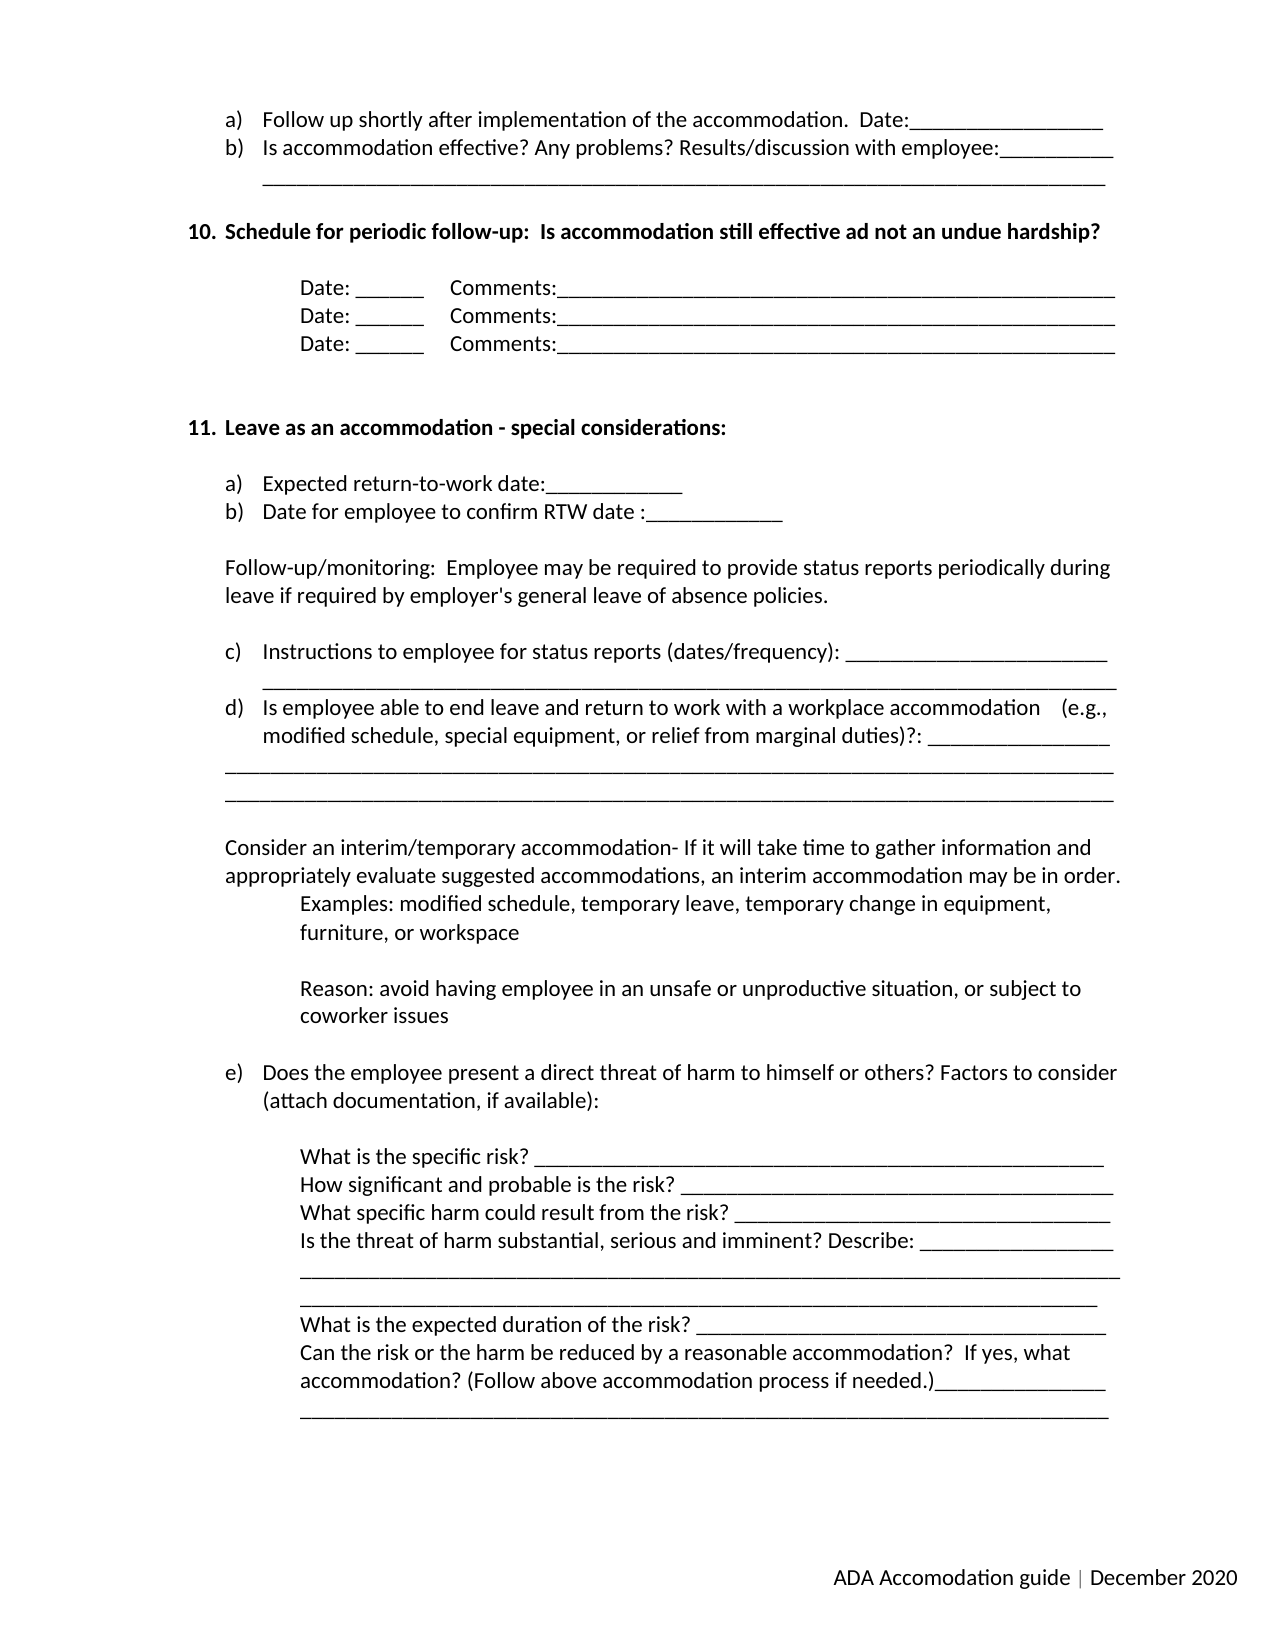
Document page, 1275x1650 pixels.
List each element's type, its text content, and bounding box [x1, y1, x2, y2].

text ______________________________________________________________________________________________________________________________________________ [300, 1254, 1125, 1310]
text Consider an interim/temporary accommodation- If it will take time to gather information and appropriately evaluate suggested accommodations, an interim accommodation may be in order. [225, 833, 1125, 889]
text Is the threat of harm substantial, serious and imminent? Describe: _________________ [225, 1226, 1125, 1254]
list Follow up shortly after implementation of the accommodation. Date:_________________ [225, 105, 1125, 133]
text Date: ______ Comments:_________________________________________________ [225, 273, 1125, 301]
list Instructions to employee for status reports (dates/frequency): _______________________ [225, 637, 1125, 665]
text Date: ______ Comments:_________________________________________________ [225, 329, 1125, 357]
text Follow-up/monitoring: Employee may be required to provide status reports periodically during leave if required by employer's general leave of absence policies. [225, 553, 1125, 609]
list Date for employee to confirm RTW date :____________ [225, 497, 1125, 525]
text What is the expected duration of the risk? ____________________________________ [225, 1310, 1125, 1338]
text ____________________________________________________________________________________________________________________________________________________________ [225, 749, 1125, 806]
list Does the employee present a direct threat of harm to himself or others? Factors to consider (attach documentation, if available): [225, 1058, 1125, 1114]
text Can the risk or the harm be reduced by a reasonable accommodation? If yes, what accommodation? (Follow above accommodation process if needed.)_______________ [300, 1338, 1125, 1394]
list Expected return-to-work date:____________ [225, 469, 1125, 497]
text ___________________________________________________________________________ [187, 665, 1125, 693]
text __________________________________________________________________________ [225, 161, 1125, 189]
text Reason: avoid having employee in an unsafe or unproductive situation, or subject to [300, 974, 1125, 1002]
text Examples: modified schedule, temporary leave, temporary change in equipment, furniture, or workspace [300, 889, 1125, 946]
text What specific harm could result from the risk? _________________________________ [225, 1198, 1125, 1226]
text What is the specific risk? __________________________________________________ [225, 1142, 1125, 1170]
text How significant and probable is the risk? ______________________________________ [225, 1170, 1125, 1198]
text _______________________________________________________________________ [300, 1394, 1125, 1422]
text Date: ______ Comments:_________________________________________________ [225, 301, 1125, 329]
list Is employee able to end leave and return to work with a workplace accommodation (e.g., modified schedule, special equipment, or relief from marginal duties)?: ________________ [225, 693, 1125, 749]
list Is accommodation effective? Any problems? Results/discussion with employee:__________ [225, 133, 1125, 161]
text coworker issues [300, 1002, 1125, 1030]
list Schedule for periodic follow-up: Is accommodation still effective ad not an undue hardship? [187, 217, 1125, 245]
list Leave as an accommodation - special considerations: [187, 413, 1125, 441]
